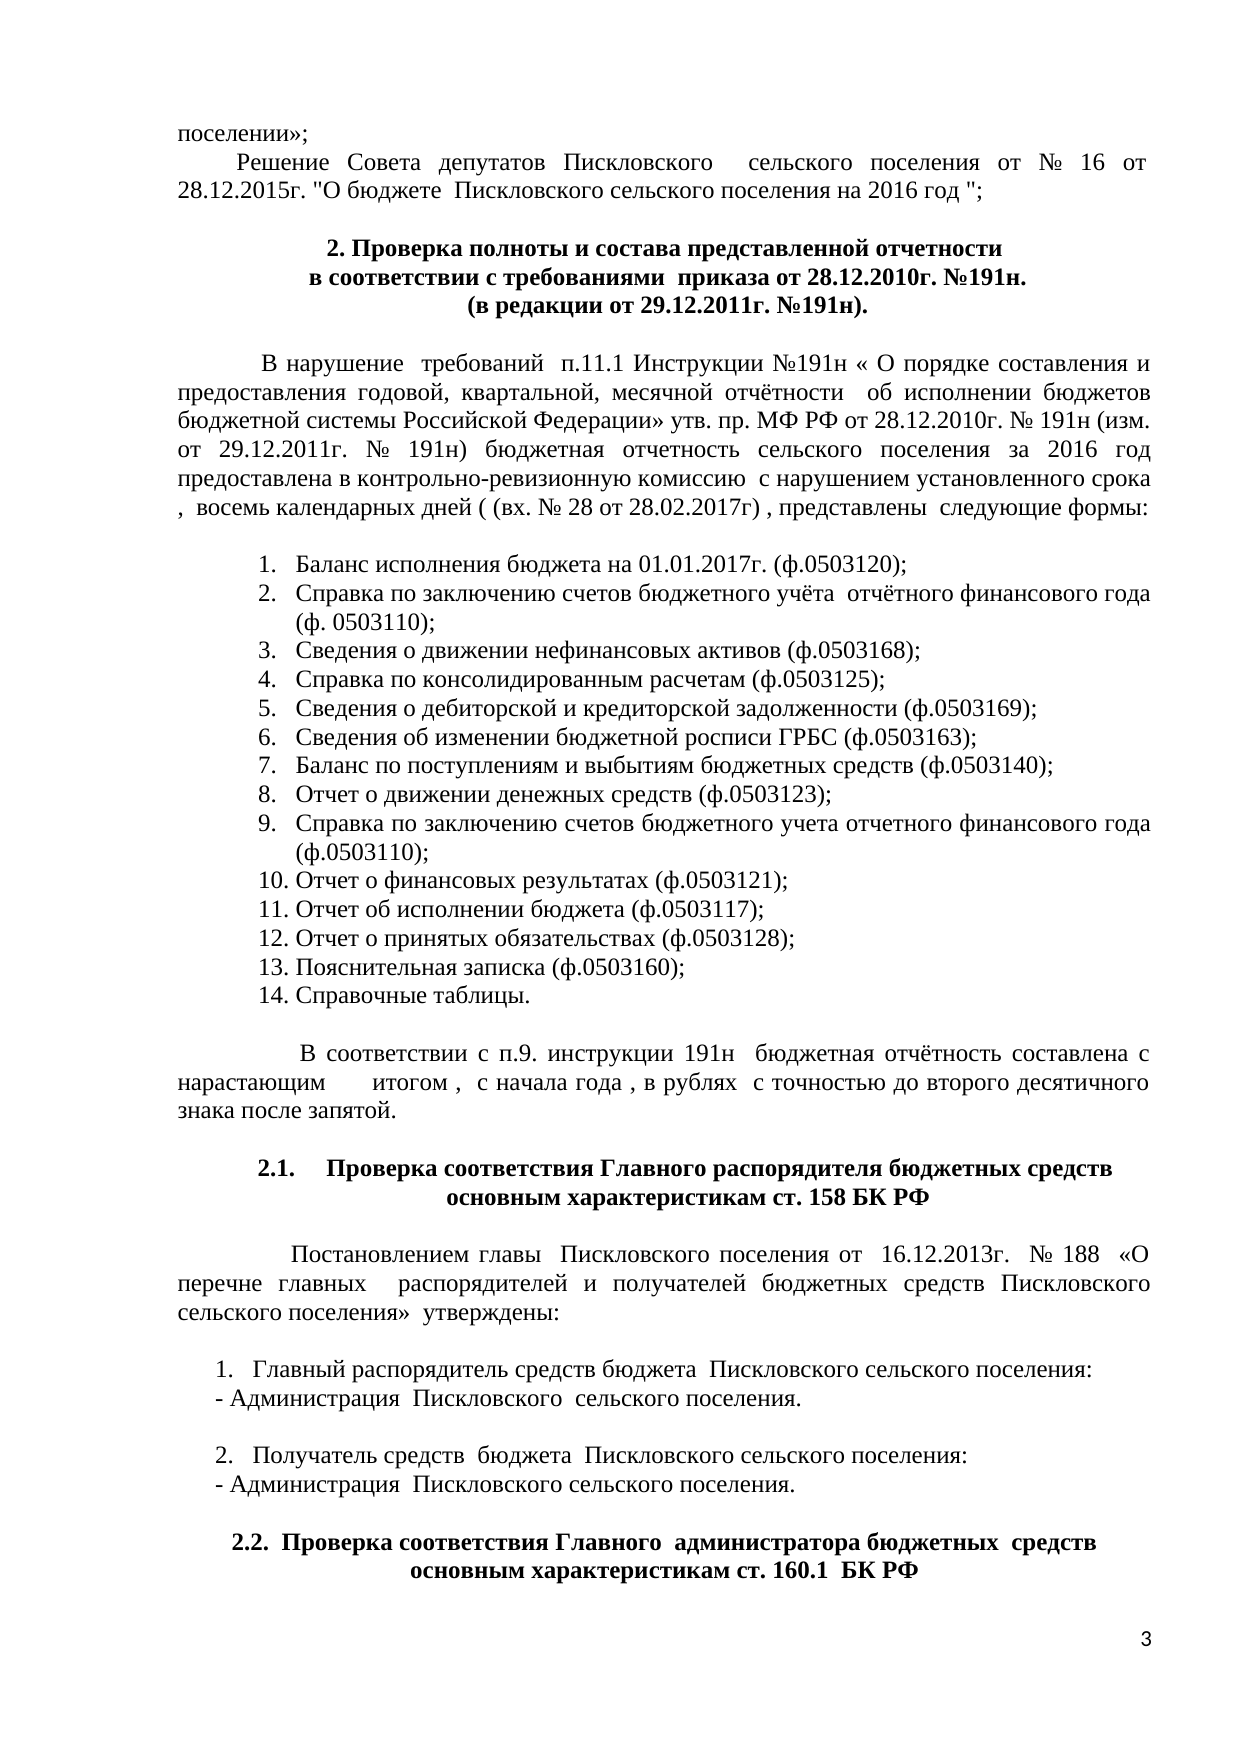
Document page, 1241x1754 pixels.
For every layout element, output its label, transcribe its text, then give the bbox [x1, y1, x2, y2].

list Отчет о финансовых результатах (ф.0503121); [258, 866, 1152, 894]
list Справка по заключению счетов бюджетного учета отчетного финансового года (ф.0503110); [258, 808, 1152, 866]
text 2. Проверка полноты и состава представленной отчетности [177, 233, 1152, 262]
list Отчет о принятых обязательствах (ф.0503128); [258, 923, 1152, 952]
text (в редакции от 29.12.2011г. №191н). [177, 291, 1152, 319]
text В соответствии с п.9. инструкции 191н бюджетная отчётность составлена с нарастающим итогом , с начала года , в рублях с точностью до второго десятичного знака после запятой. [177, 1038, 1152, 1124]
text В нарушение требований п.11.1 Инструкции №191н « О порядке составления и предоставления годовой, квартальной, месячной отчётности об исполнении бюджетов бюджетной системы Российской Федерации» утв. пр. МФ РФ от 28.12.2010г. № 191н (изм. от 29.12.2011г. № 191н) бюджетная отчетность сельского поселения за 2016 год предоставлена в контрольно-ревизионную комиссию с нарушением установленного срока , восемь календарных дней ( (вх. № 28 от 28.02.2017г) , представлены следующие формы: [177, 348, 1152, 521]
text Решение Совета депутатов Пискловского сельского поселения от № 16 от 28.12.2015г. "О бюджете Пискловского сельского поселения на 2016 год "; [177, 147, 1147, 204]
text 2.1. Проверка соответствия Главного распорядителя бюджетных средств [177, 1153, 1152, 1182]
list Справочные таблицы. [258, 981, 1152, 1009]
list Справка по заключению счетов бюджетного учёта отчётного финансового года (ф. 0503110); [258, 578, 1152, 636]
text Постановлением главы Пискловского поселения от 16.12.2013г. № 188 «О перечне главных распорядителей и получателей бюджетных средств Пискловского сельского поселения» утверждены: [177, 1239, 1152, 1326]
list Отчет о движении денежных средств (ф.0503123); [258, 779, 1152, 808]
text в соответствии с требованиями приказа от 28.12.2010г. №191н. [177, 262, 1152, 291]
list Сведения о дебиторской и кредиторской задолженности (ф.0503169); [258, 693, 1152, 722]
text - Администрация Пискловского сельского поселения. [215, 1469, 1152, 1498]
list Баланс по поступлениям и выбытиям бюджетных средств (ф.0503140); [258, 751, 1152, 779]
text - Администрация Пискловского сельского поселения. [215, 1383, 1152, 1412]
text 2. Получатель средств бюджета Пискловского сельского поселения: [215, 1441, 1152, 1469]
list Главный распорядитель средств бюджета Пискловского сельского поселения: [215, 1354, 1152, 1383]
list Справка по консолидированным расчетам (ф.0503125); [258, 664, 1152, 693]
list Пояснительная записка (ф.0503160); [258, 952, 1152, 981]
list Отчет об исполнении бюджета (ф.0503117); [258, 894, 1152, 923]
text 2.2. Проверка соответствия Главного администратора бюджетных средств основным характеристикам ст. 160.1 БК РФ [177, 1527, 1152, 1584]
list Сведения об изменении бюджетной росписи ГРБС (ф.0503163); [258, 722, 1152, 751]
text основным характеристикам ст. 158 БК РФ [177, 1182, 1152, 1211]
list Сведения о движении нефинансовых активов (ф.0503168); [258, 636, 1152, 664]
list Баланс исполнения бюджета на 01.01.2017г. (ф.0503120); [258, 549, 1152, 578]
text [177, 118, 1147, 147]
